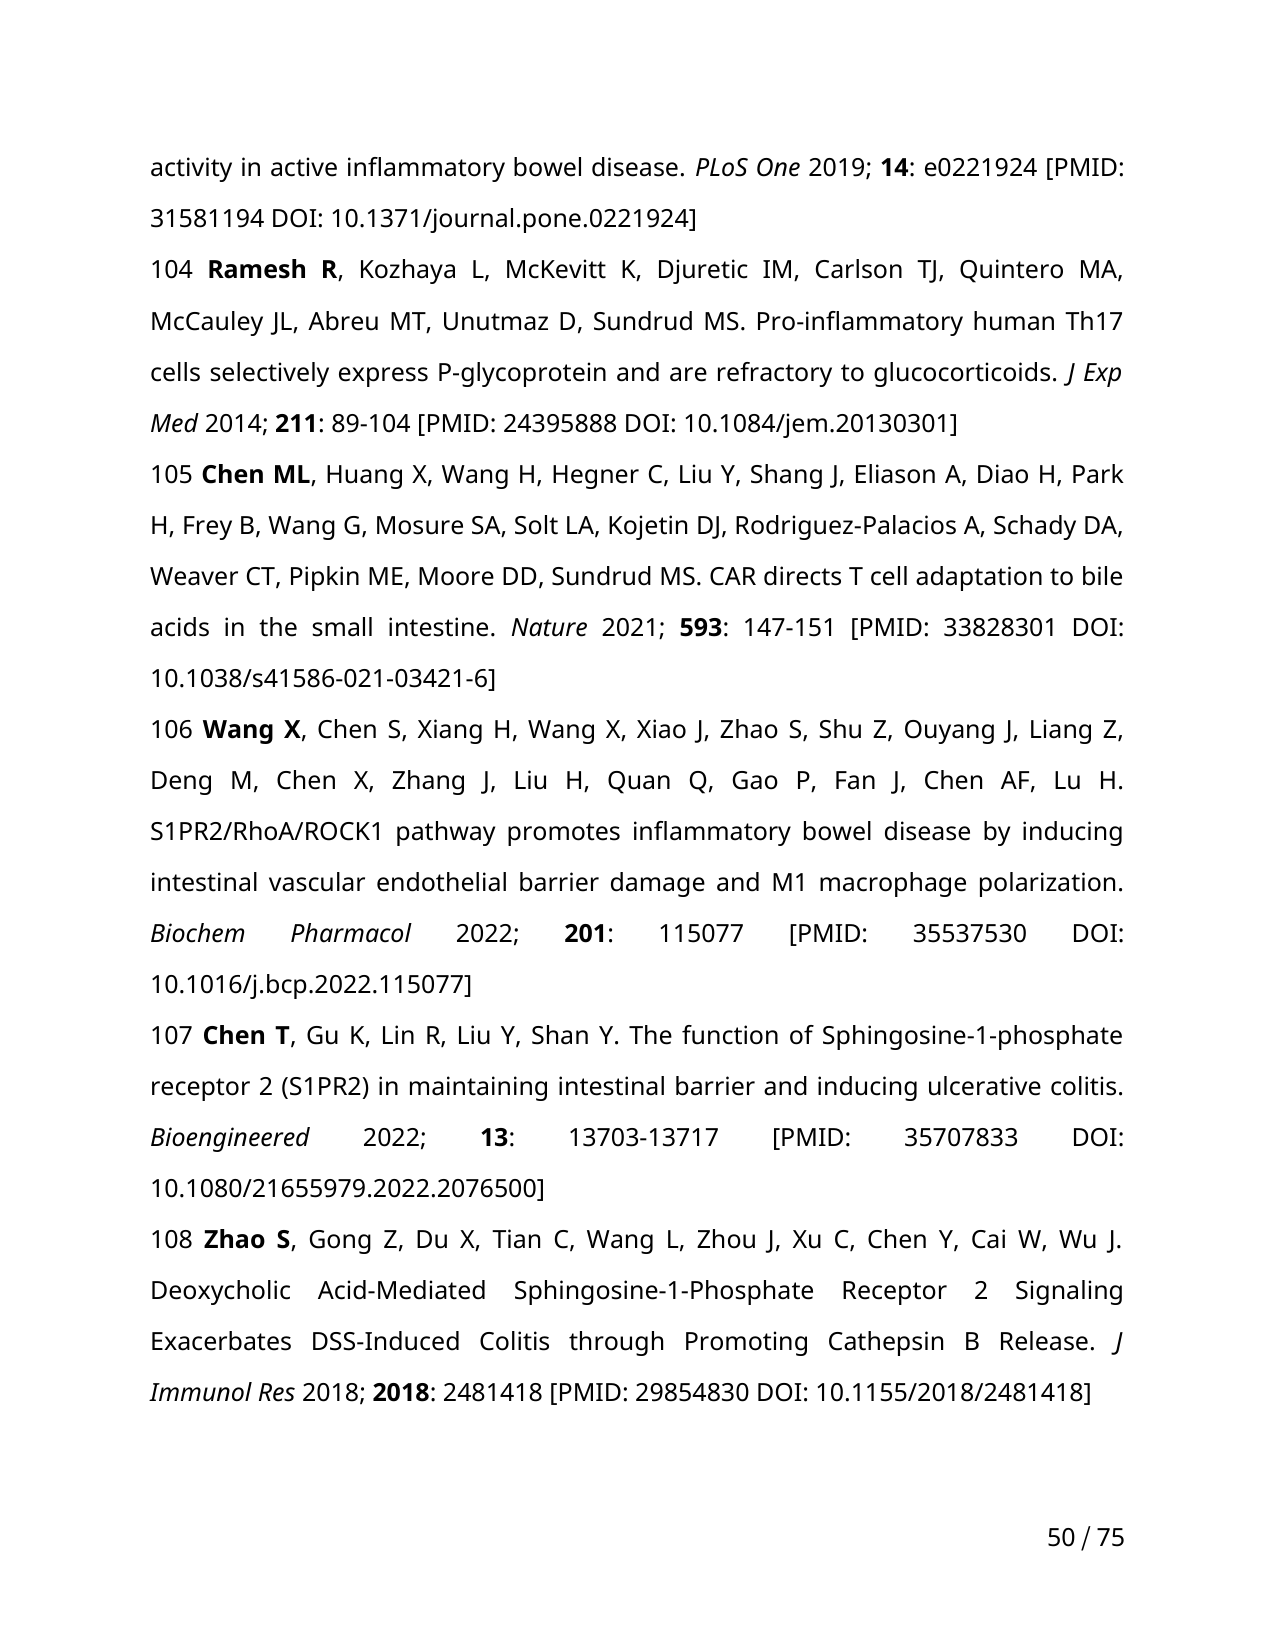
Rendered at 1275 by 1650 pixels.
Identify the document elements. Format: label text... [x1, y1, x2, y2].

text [150, 150, 1125, 235]
text 105 Chen ML, Huang X, Wang H, Hegner C, Liu Y, Shang J, Eliason A, Diao H, Park H, Frey B, Wang G, Mosure SA, Solt LA, Kojetin DJ, Rodriguez-Palacios A, Schady DA, Weaver CT, Pipkin ME, Moore DD, Sundrud MS. CAR directs T cell adaptation to bile acids in the small intestine. Nature 2021; 593: 147-151 [PMID: 33828301 DOI: 10.1038/s41586-021-03421-6] [150, 456, 1125, 694]
text 108 Zhao S, Gong Z, Du X, Tian C, Wang L, Zhou J, Xu C, Chen Y, Cai W, Wu J. Deoxycholic Acid-Mediated Sphingosine-1-Phosphate Receptor 2 Signaling Exacerbates DSS-Induced Colitis through Promoting Cathepsin B Release. J Immunol Res 2018; 2018: 2481418 [PMID: 29854830 DOI: 10.1155/2018/2481418] [150, 1222, 1125, 1409]
text 106 Wang X, Chen S, Xiang H, Wang X, Xiao J, Zhao S, Shu Z, Ouyang J, Liang Z, Deng M, Chen X, Zhang J, Liu H, Quan Q, Gao P, Fan J, Chen AF, Lu H. S1PR2/RhoA/ROCK1 pathway promotes inflammatory bowel disease by inducing intestinal vascular endothelial barrier damage and M1 macrophage polarization. Biochem Pharmacol 2022; 201: 115077 [PMID: 35537530 DOI: 10.1016/j.bcp.2022.115077] [150, 711, 1125, 1001]
text 104 Ramesh R, Kozhaya L, McKevitt K, Djuretic IM, Carlson TJ, Quintero MA, McCauley JL, Abreu MT, Unutmaz D, Sundrud MS. Pro-inflammatory human Th17 cells selectively express P-glycoprotein and are refractory to glucocorticoids. J Exp Med 2014; 211: 89-104 [PMID: 24395888 DOI: 10.1084/jem.20130301] [150, 252, 1125, 439]
text 107 Chen T, Gu K, Lin R, Liu Y, Shan Y. The function of Sphingosine-1-phosphate receptor 2 (S1PR2) in maintaining intestinal barrier and inducing ulcerative colitis. Bioengineered 2022; 13: 13703-13717 [PMID: 35707833 DOI: 10.1080/21655979.2022.2076500] [150, 1018, 1125, 1205]
